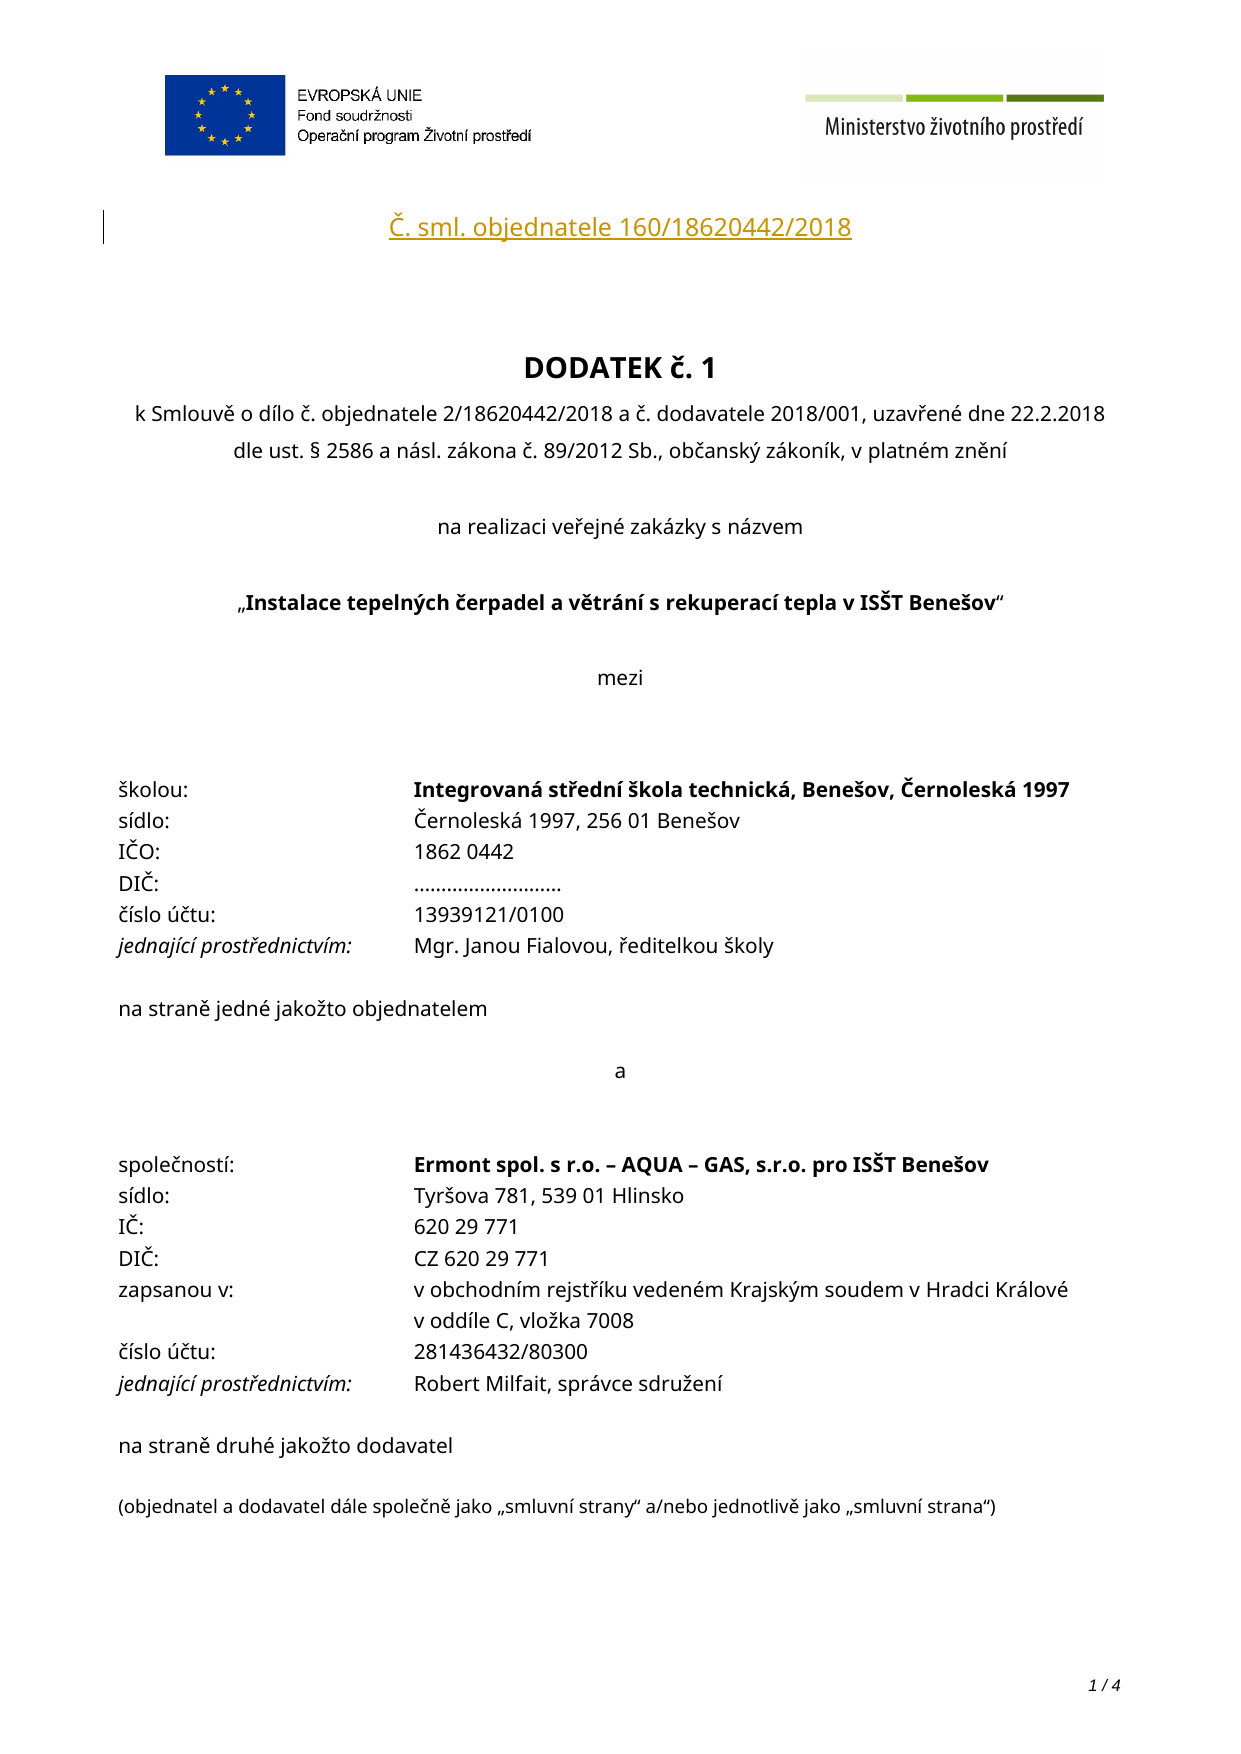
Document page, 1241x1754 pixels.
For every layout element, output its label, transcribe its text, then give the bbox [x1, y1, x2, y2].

text jednající prostřednictvím: [118, 1369, 1122, 1397]
text (objednatel a dodavatel dále společně jako „smluvní strany“ a/nebo jednotlivě jako „smluvní strana“) [118, 1494, 1122, 1519]
text společností: [118, 1150, 1122, 1178]
text číslo účtu: [118, 1337, 1122, 1366]
text IČ: [118, 1212, 1122, 1241]
text sídlo: [118, 806, 1122, 835]
text na realizaci veřejné zakázky s názvem [118, 512, 1122, 541]
text školou: Integrovaná střední škola technická, Benešov, Černoleská 1997 [118, 775, 1122, 803]
picture [165, 48, 532, 182]
text DIČ: [118, 869, 1122, 897]
picture [804, 50, 1104, 184]
text k Smlouvě o dílo č. objednatele 2/18620442/2018 a č. dodavatele 2018/001, uzavřené dne 22.2.2018 dle ust. § 2586 a násl. zákona č. 89/2012 Sb., občanský zákoník, v platném znění [118, 399, 1122, 465]
text „Instalace tepelných čerpadel a větrání s rekuperací tepla v ISŠT Benešov“ [118, 588, 1122, 616]
text na straně druhé jakožto dodavatel [118, 1431, 1122, 1460]
text sídlo: [118, 1181, 1122, 1210]
text na straně jedné jakožto objednatelem [118, 994, 1122, 1022]
text DIČ: [118, 1244, 1122, 1272]
text jednající prostřednictvím: [118, 931, 1122, 960]
text mezi [118, 663, 1122, 692]
text IČO: [118, 837, 1122, 866]
text zapsanou v: [118, 1275, 1122, 1335]
text DODATEK č. 1 [118, 347, 1122, 387]
text číslo účtu: [118, 900, 1122, 928]
text a [118, 1056, 1122, 1085]
